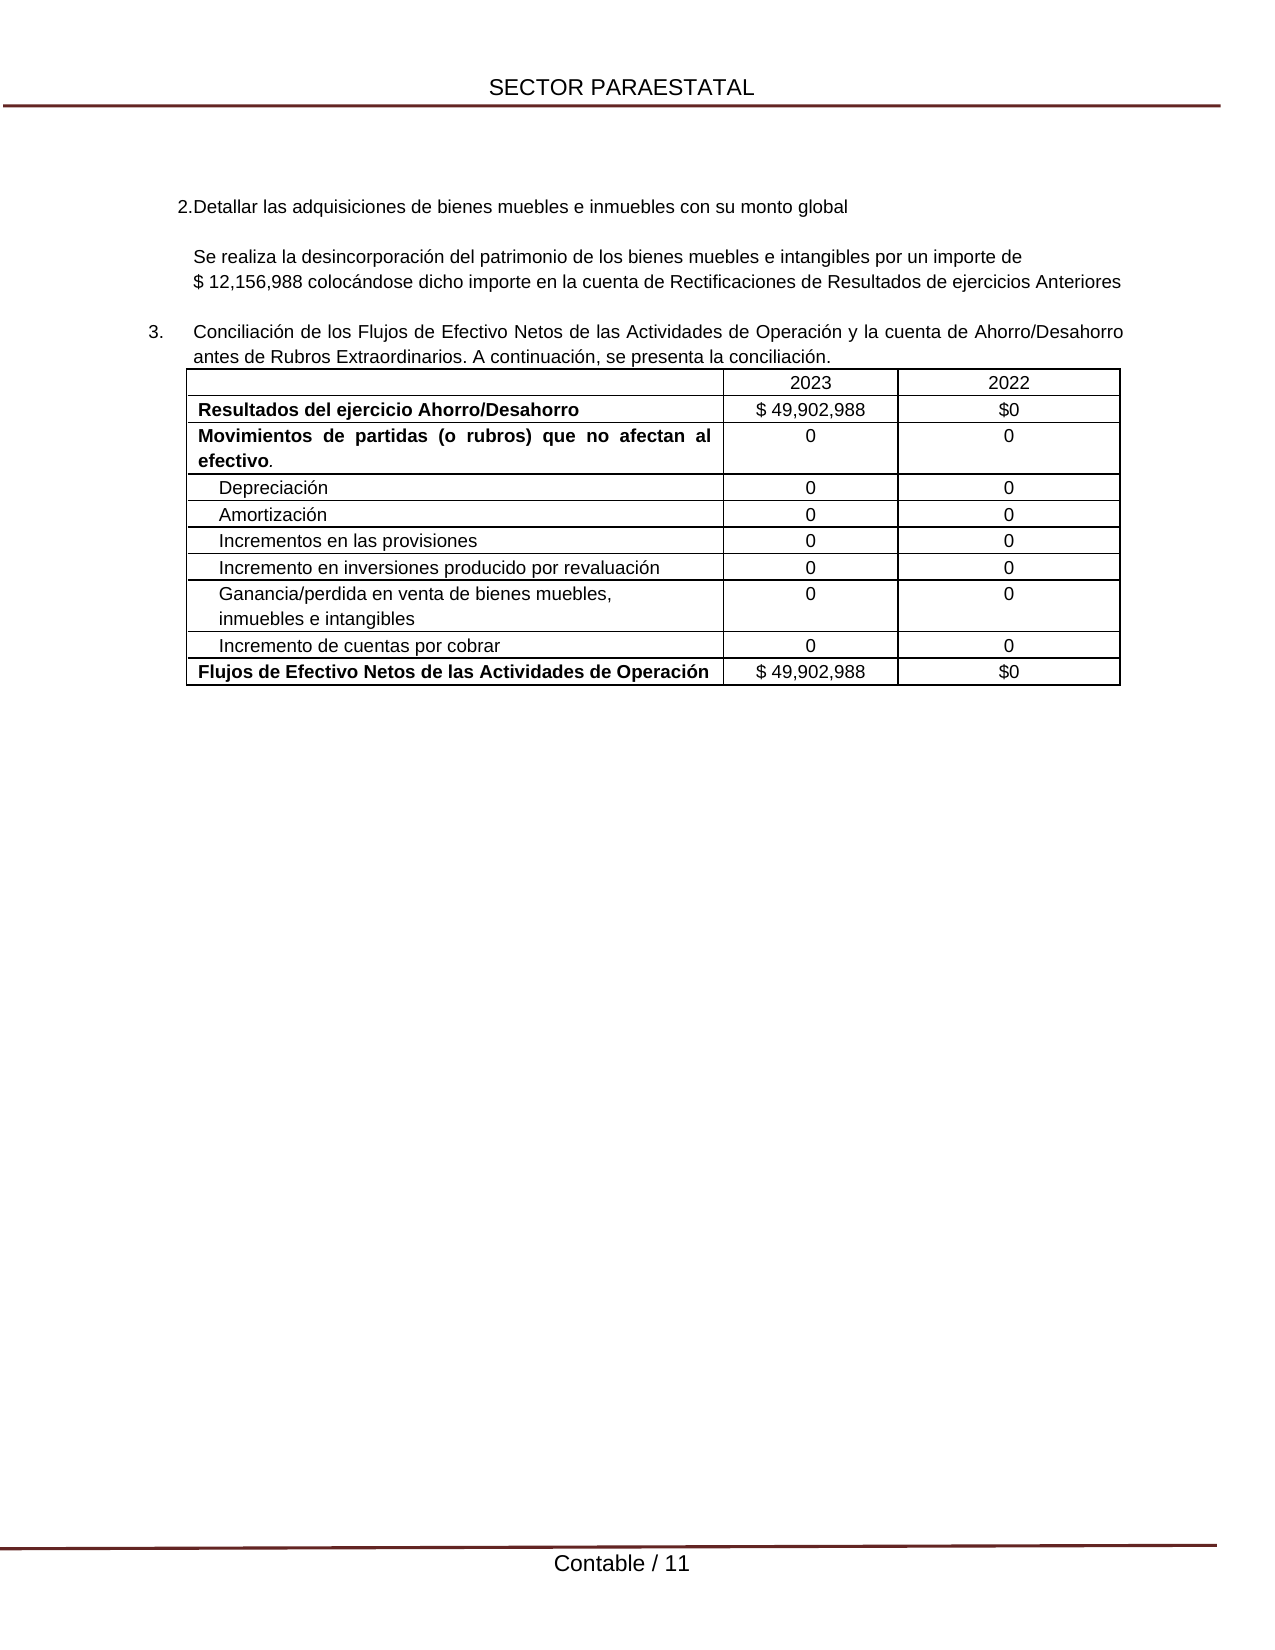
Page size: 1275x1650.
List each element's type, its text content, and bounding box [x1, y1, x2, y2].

table_header 2023 [724, 370, 897, 395]
table_cell 0 [724, 581, 897, 631]
table_cell 0 [724, 423, 897, 473]
table_cell Depreciación [187, 474, 723, 499]
table_cell $ 49,902,988 [724, 659, 897, 684]
table_cell 0 [899, 501, 1119, 526]
table_cell 0 [899, 581, 1119, 631]
table_cell $0 [899, 396, 1119, 421]
table_cell Resultados del ejercicio Ahorro/Desahorro [187, 396, 723, 421]
table_cell Movimientos de partidas (o rubros) que no afectan al efectivo. [187, 423, 723, 473]
table_cell 0 [899, 632, 1119, 657]
text Se realiza la desincorporación del patrimonio de los bienes muebles e intangibles por un importe de $ 12,156,988 colocándose dicho importe en la cuenta de Rectificaciones de Resultados de ejercicios Anteriores [148, 243, 1125, 293]
table_cell Incrementos en las provisiones [187, 527, 723, 553]
table_cell 0 [724, 632, 897, 657]
table_cell Incremento en inversiones producido por revaluación [187, 554, 723, 579]
table_cell 0 [899, 475, 1119, 499]
table_cell 0 [724, 554, 897, 579]
table_cell Amortización [187, 501, 723, 526]
table_cell 0 [899, 423, 1119, 473]
table_cell 0 [899, 554, 1119, 579]
table_cell 0 [724, 475, 897, 499]
table_cell $0 [899, 659, 1119, 684]
table_cell Ganancia/perdida en venta de bienes muebles, inmuebles e intangibles [187, 580, 723, 631]
table_header 2022 [899, 370, 1119, 395]
table_cell 0 [724, 528, 897, 553]
table_cell 0 [899, 528, 1119, 553]
text 3. Conciliación de los Flujos de Efectivo Netos de las Actividades de Operación y la cuenta de Ahorro/Desahorro antes de Rubros Extraordinarios. A continuación, se presenta la conciliación. [148, 318, 1125, 368]
table_cell 0 [724, 501, 897, 526]
list Detallar las adquisiciones de bienes muebles e inmuebles con su monto global [177, 193, 1125, 218]
table_cell $ 49,902,988 [724, 396, 897, 421]
table_cell Flujos de Efectivo Netos de las Actividades de Operación [187, 658, 723, 684]
table_header [187, 370, 723, 395]
table_cell Incremento de cuentas por cobrar [187, 632, 723, 657]
